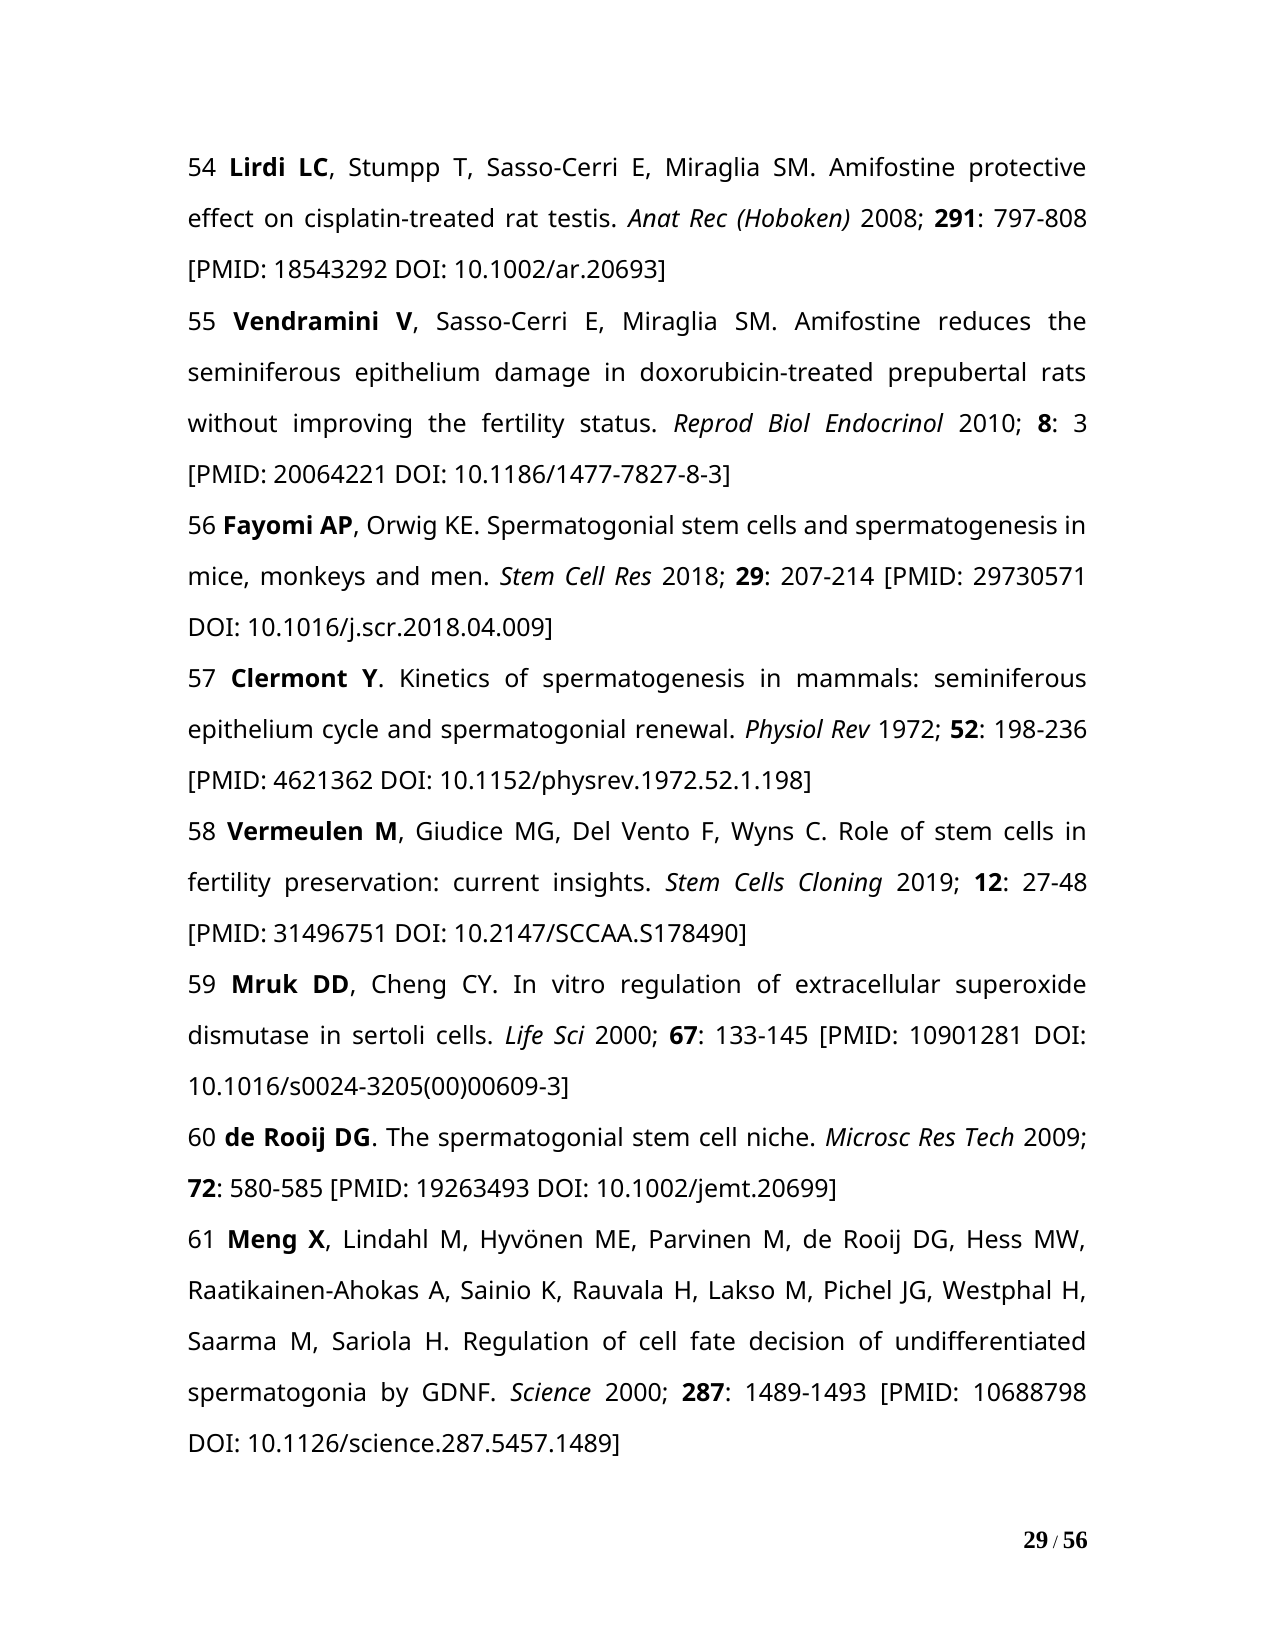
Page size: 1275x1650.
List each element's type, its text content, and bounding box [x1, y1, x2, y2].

text 56 Fayomi AP, Orwig KE. Spermatogonial stem cells and spermatogenesis in mice, monkeys and men. Stem Cell Res 2018; 29: 207-214 [PMID: 29730571 DOI: 10.1016/j.scr.2018.04.009] [187, 507, 1087, 643]
text 60 de Rooij DG. The spermatogonial stem cell niche. Microsc Res Tech 2009; 72: 580-585 [PMID: 19263493 DOI: 10.1002/jemt.20699] [187, 1120, 1087, 1205]
text 54 Lirdi LC, Stumpp T, Sasso-Cerri E, Miraglia SM. Amifostine protective effect on cisplatin-treated rat testis. Anat Rec (Hoboken) 2008; 291: 797-808 [PMID: 18543292 DOI: 10.1002/ar.20693] [187, 150, 1087, 286]
text 55 Vendramini V, Sasso-Cerri E, Miraglia SM. Amifostine reduces the seminiferous epithelium damage in doxorubicin-treated prepubertal rats without improving the fertility status. Reprod Biol Endocrinol 2010; 8: 3 [PMID: 20064221 DOI: 10.1186/1477-7827-8-3] [187, 303, 1087, 490]
text 58 Vermeulen M, Giudice MG, Del Vento F, Wyns C. Role of stem cells in fertility preservation: current insights. Stem Cells Cloning 2019; 12: 27-48 [PMID: 31496751 DOI: 10.2147/SCCAA.S178490] [187, 813, 1087, 950]
text 61 Meng X, Lindahl M, Hyvönen ME, Parvinen M, de Rooij DG, Hess MW, Raatikainen-Ahokas A, Sainio K, Rauvala H, Lakso M, Pichel JG, Westphal H, Saarma M, Sariola H. Regulation of cell fate decision of undifferentiated spermatogonia by GDNF. Science 2000; 287: 1489-1493 [PMID: 10688798 DOI: 10.1126/science.287.5457.1489] [187, 1222, 1087, 1460]
text 59 Mruk DD, Cheng CY. In vitro regulation of extracellular superoxide dismutase in sertoli cells. Life Sci 2000; 67: 133-145 [PMID: 10901281 DOI: 10.1016/s0024-3205(00)00609-3] [187, 967, 1087, 1103]
text 57 Clermont Y. Kinetics of spermatogenesis in mammals: seminiferous epithelium cycle and spermatogonial renewal. Physiol Rev 1972; 52: 198-236 [PMID: 4621362 DOI: 10.1152/physrev.1972.52.1.198] [187, 660, 1087, 797]
